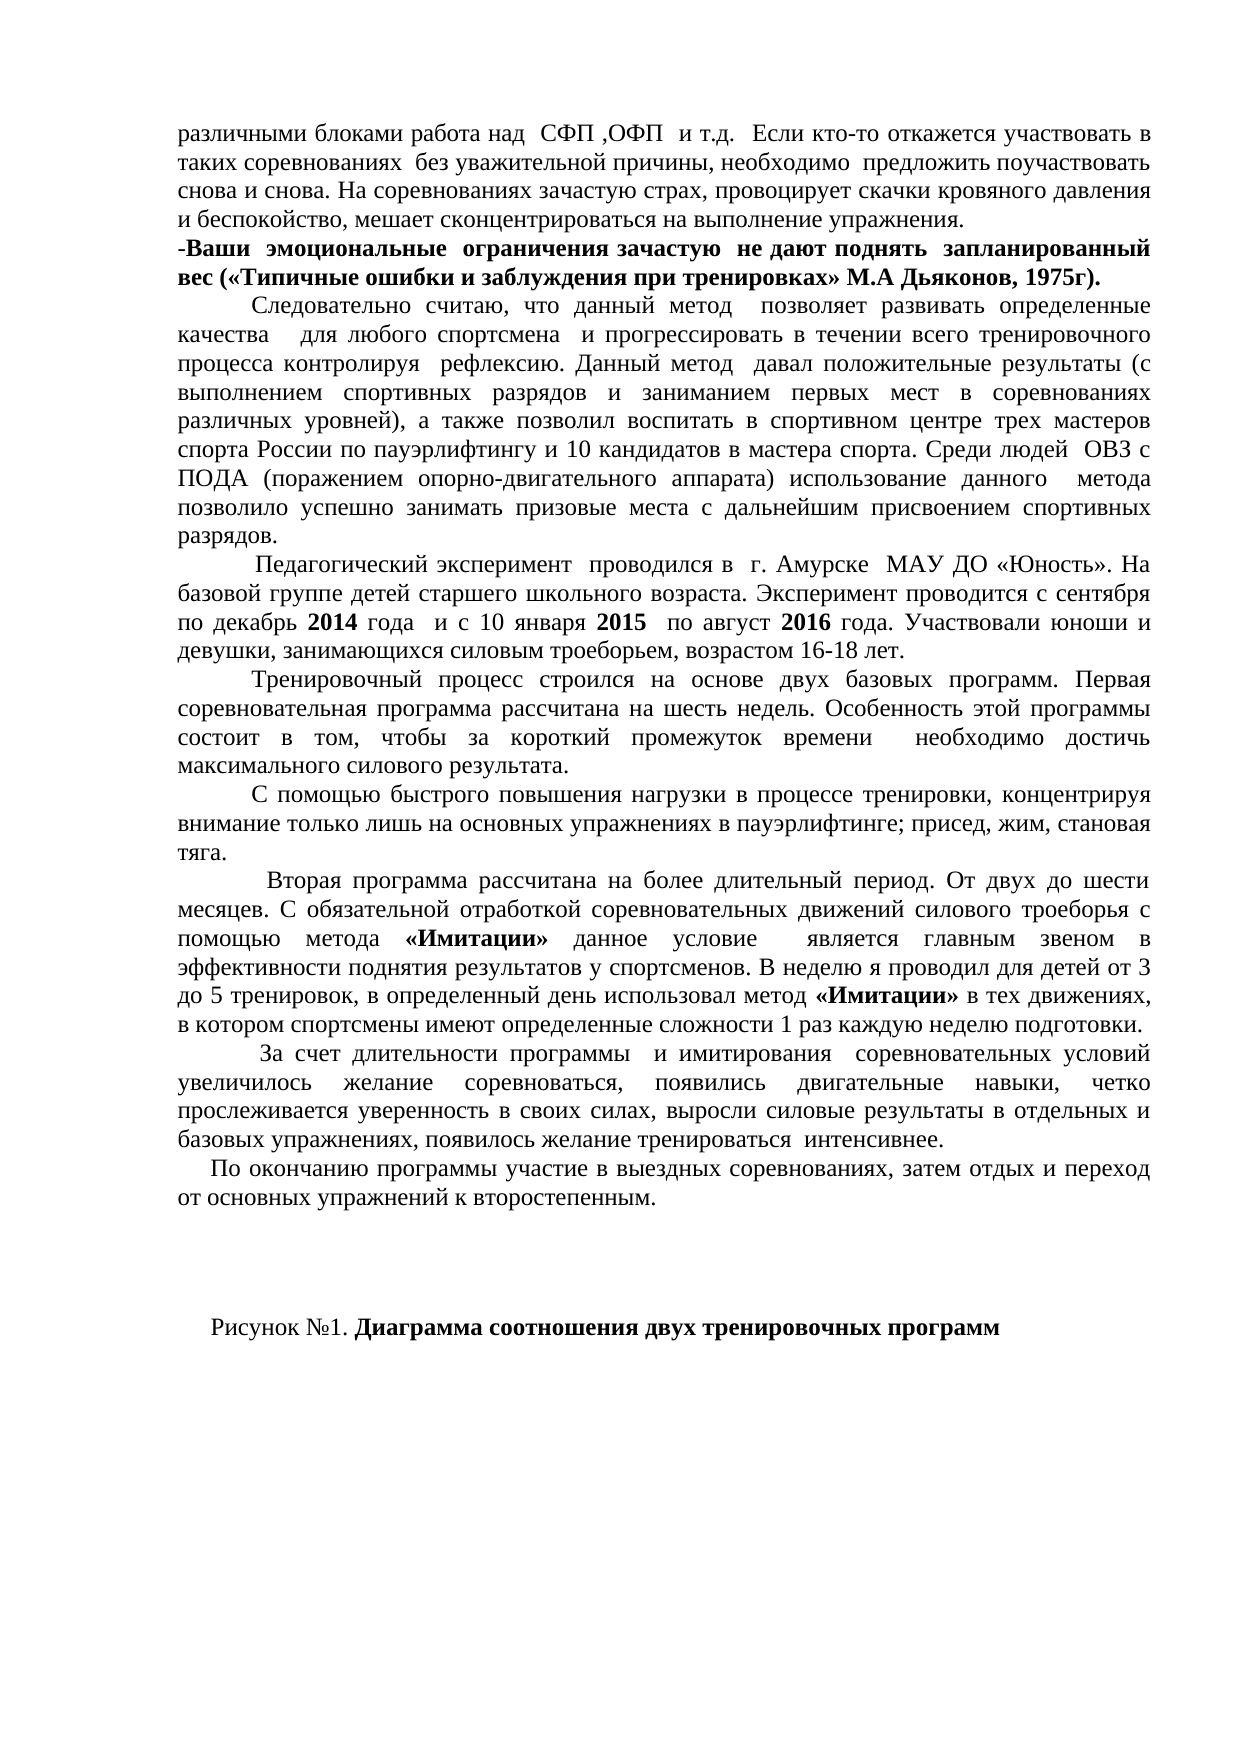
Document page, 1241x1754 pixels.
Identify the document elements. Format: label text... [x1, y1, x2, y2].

text -Ваши эмоциональные ограничения зачастую не дают поднять запланированный вес («Типичные ошибки и заблуждения при тренировках» М.А Дьяконов, 1975г). [177, 233, 1152, 291]
text Тренировочный процесс строился на основе двух базовых программ. Первая соревновательная программа рассчитана на шесть недель. Особенность этой программы состоит в том, чтобы за короткий промежуток времени необходимо достичь максимального силового результата. [177, 664, 1152, 779]
text Вторая программа рассчитана на более длительный период. От двух до шести месяцев. С обязательной отработкой соревновательных движений силового троеборья с помощью метода «Имитации» данное условие является главным звеном в эффективности поднятия результатов у спортсменов. В неделю я проводил для детей от 3 до 5 тренировок, в определенный день использовал метод «Имитации» в тех движениях, в котором спортсмены имеют определенные сложности 1 раз каждую неделю подготовки. [177, 866, 1152, 1038]
text С помощью быстрого повышения нагрузки в процессе тренировки, концентрируя внимание только лишь на основных упражнениях в пауэрлифтинге; присед, жим, становая тяга. [177, 779, 1152, 866]
text За счет длительности программы и имитирования соревновательных условий увеличилось желание соревноваться, появились двигательные навыки, четко прослеживается уверенность в своих силах, выросли силовые результаты в отдельных и базовых упражнениях, появилось желание тренироваться интенсивнее. [177, 1038, 1152, 1153]
text Педагогический эксперимент проводился в г. Амурске МАУ ДО «Юность». На базовой группе детей старшего школьного возраста. Эксперимент проводится с сентября по декабрь 2014 года и с 10 января 2015 по август 2016 года. Участвовали юноши и девушки, занимающихся силовым троеборьем, возрастом 16-18 лет. [177, 549, 1152, 664]
text Следовательно считаю, что данный метод позволяет развивать определенные качества для любого спортсмена и прогрессировать в течении всего тренировочного процесса контролируя рефлексию. Данный метод давал положительные результаты (с выполнением спортивных разрядов и заниманием первых мест в соревнованиях различных уровней), а также позволил воспитать в спортивном центре трех мастеров спорта России по пауэрлифтингу и 10 кандидатов в мастера спорта. Среди людей ОВЗ с ПОДА (поражением опорно-двигательного аппарата) использование данного метода позволило успешно занимать призовые места с дальнейшим присвоением спортивных разрядов. [177, 291, 1152, 549]
text Рисунок №1. Диаграмма соотношения двух тренировочных программ [59, 1312, 1152, 1341]
text По окончанию программы участие в выездных соревнованиях, затем отдых и переход от основных упражнений к второстепенным. [177, 1153, 1152, 1211]
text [177, 118, 1152, 233]
